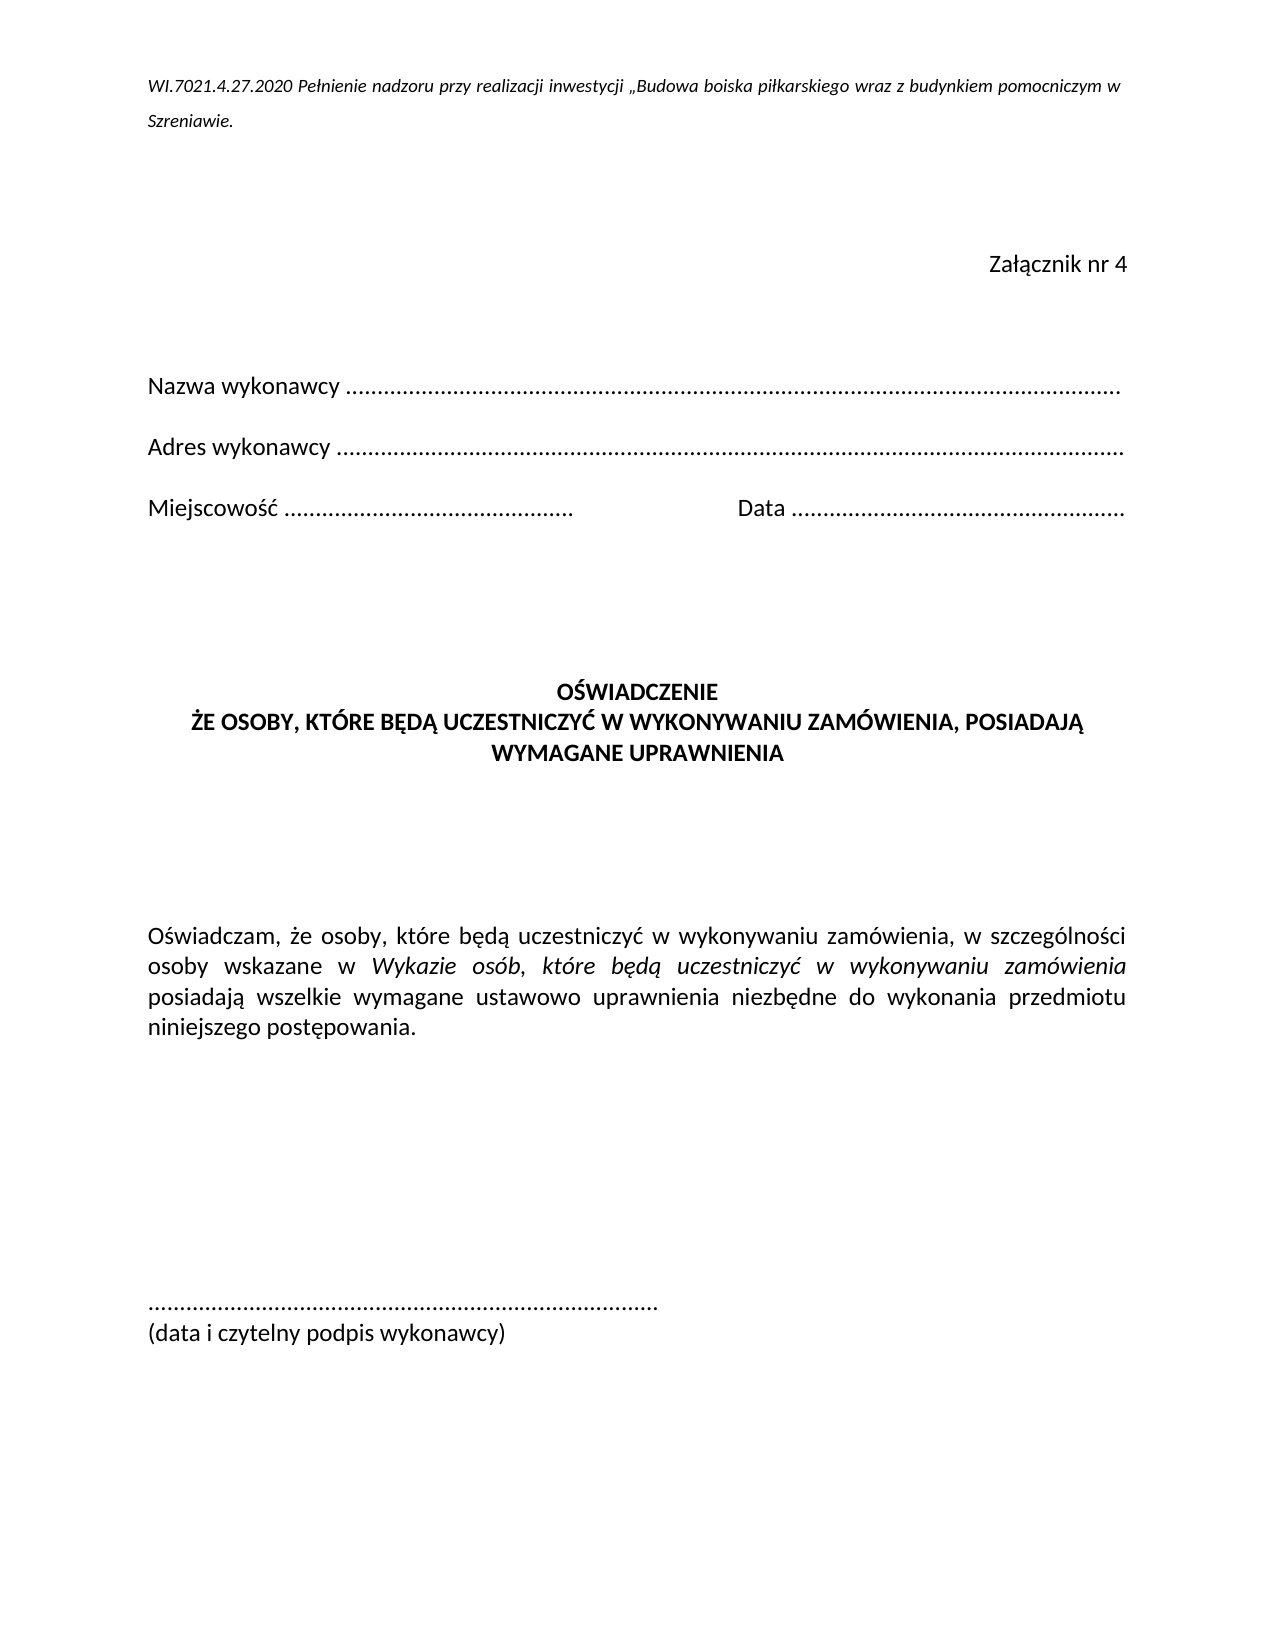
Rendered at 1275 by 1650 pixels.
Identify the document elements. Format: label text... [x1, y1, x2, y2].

text Adres wykonawcy ............................................................................................................................. [148, 432, 1127, 462]
text OŚWIADCZENIE [148, 676, 1127, 706]
text ŻE OSOBY, KTÓRE BĘDĄ UCZESTNICZYĆ W WYKONYWANIU ZAMÓWIENIA, POSIADAJĄ WYMAGANE UPRAWNIENIA [148, 706, 1127, 767]
text ................................................................................. [148, 1286, 1127, 1317]
text Oświadczam, że osoby, które będą uczestniczyć w wykonywaniu zamówienia, w szczególności osoby wskazane w Wykazie osób, które będą uczestniczyć w wykonywaniu zamówienia posiadają wszelkie wymagane ustawowo uprawnienia niezbędne do wykonania przedmiotu niniejszego postępowania. [148, 920, 1127, 1042]
text Nazwa wykonawcy ........................................................................................................................... [148, 371, 1127, 401]
text Załącznik nr 4 [148, 248, 1127, 279]
text Miejscowość .............................................. Data ..................................................... [148, 493, 1127, 523]
text (data i czytelny podpis wykonawcy) [148, 1317, 1127, 1347]
